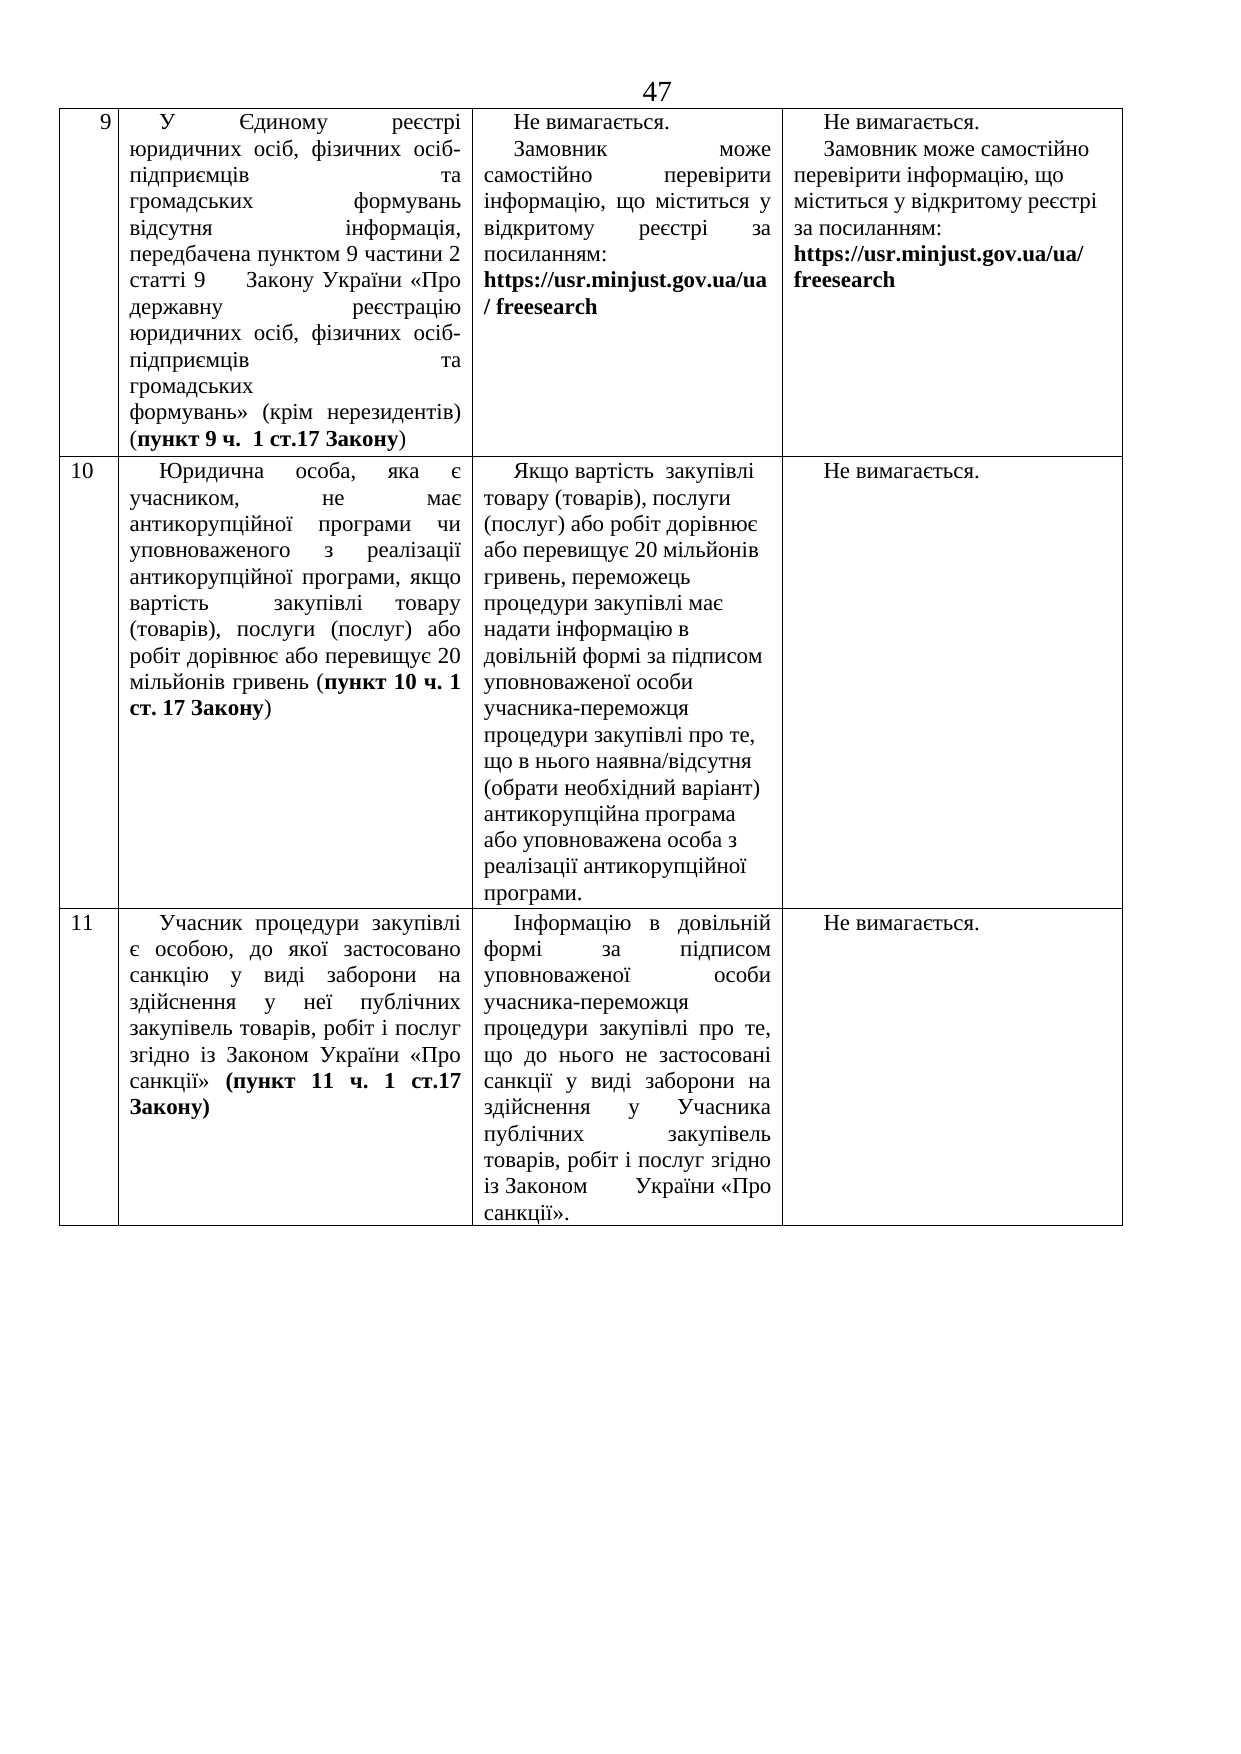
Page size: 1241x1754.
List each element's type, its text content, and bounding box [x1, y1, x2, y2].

table_cell Юридична особа, яка є учасником, не має антикорупційної програми чи уповноваженого з реалізації антикорупційної програми, якщо вартість закупівлі товару (товарів), послуги (послуг) або робіт дорівнює або перевищує 20 мільйонів гривень (пункт 10 ч. 1 ст. 17 Закону) [119, 457, 472, 908]
table_cell Не вимагається. Замовник може самостійно перевірити інформацію, що міститься у відкритому реєстрі за посиланням: https://usr.minjust.gov.ua/ua/ freesearch [473, 109, 782, 456]
table_cell Якщо вартість закупівлі товару (товарів), послуги (послуг) або робіт дорівнює або перевищує 20 мільйонів гривень, переможець процедури закупівлі має надати інформацію в довільній формі за підписом уповноваженої особи учасника-переможця процедури закупівлі про те, що в нього наявна/відсутня (обрати необхідний варіант) антикорупційна програма або уповноважена особа з реалізації антикорупційної програми. [473, 457, 782, 908]
table_cell Не вимагається. [783, 909, 1122, 1225]
table_cell 10 [60, 457, 118, 908]
table_cell У Єдиному реєстрі юридичних осіб, фізичних осіб-підприємців та громадських формувань відсутня інформація, передбачена пунктом 9 частини 2 статті 9 Закону України «Про державну реєстрацію юридичних осіб, фізичних осіб-підприємців та громадських формувань» (крім нерезидентів) (пункт 9 ч. 1 ст.17 Закону) [119, 109, 472, 456]
table_cell Не вимагається. [783, 457, 1122, 908]
table_cell Учасник процедури закупівлі є особою, до якої застосовано санкцію у виді заборони на здійснення у неї публічних закупівель товарів, робіт і послуг згідно із Законом України «Про санкції» (пункт 11 ч. 1 ст.17 Закону) [119, 909, 472, 1225]
table_cell 11 [60, 909, 118, 1225]
table_cell Не вимагається. Замовник може самостійно перевірити інформацію, що міститься у відкритому реєстрі за посиланням: https://usr.minjust.gov.ua/ua/ freesearch [783, 109, 1122, 456]
table_cell Інформацію в довільній формі за підписом уповноваженої особи учасника-переможця процедури закупівлі про те, що до нього не застосовані санкції у виді заборони на здійснення у Учасника публічних закупівель товарів, робіт і послуг згідно із Законом України «Про санкції». [473, 909, 782, 1225]
table_cell 9 [60, 109, 118, 456]
